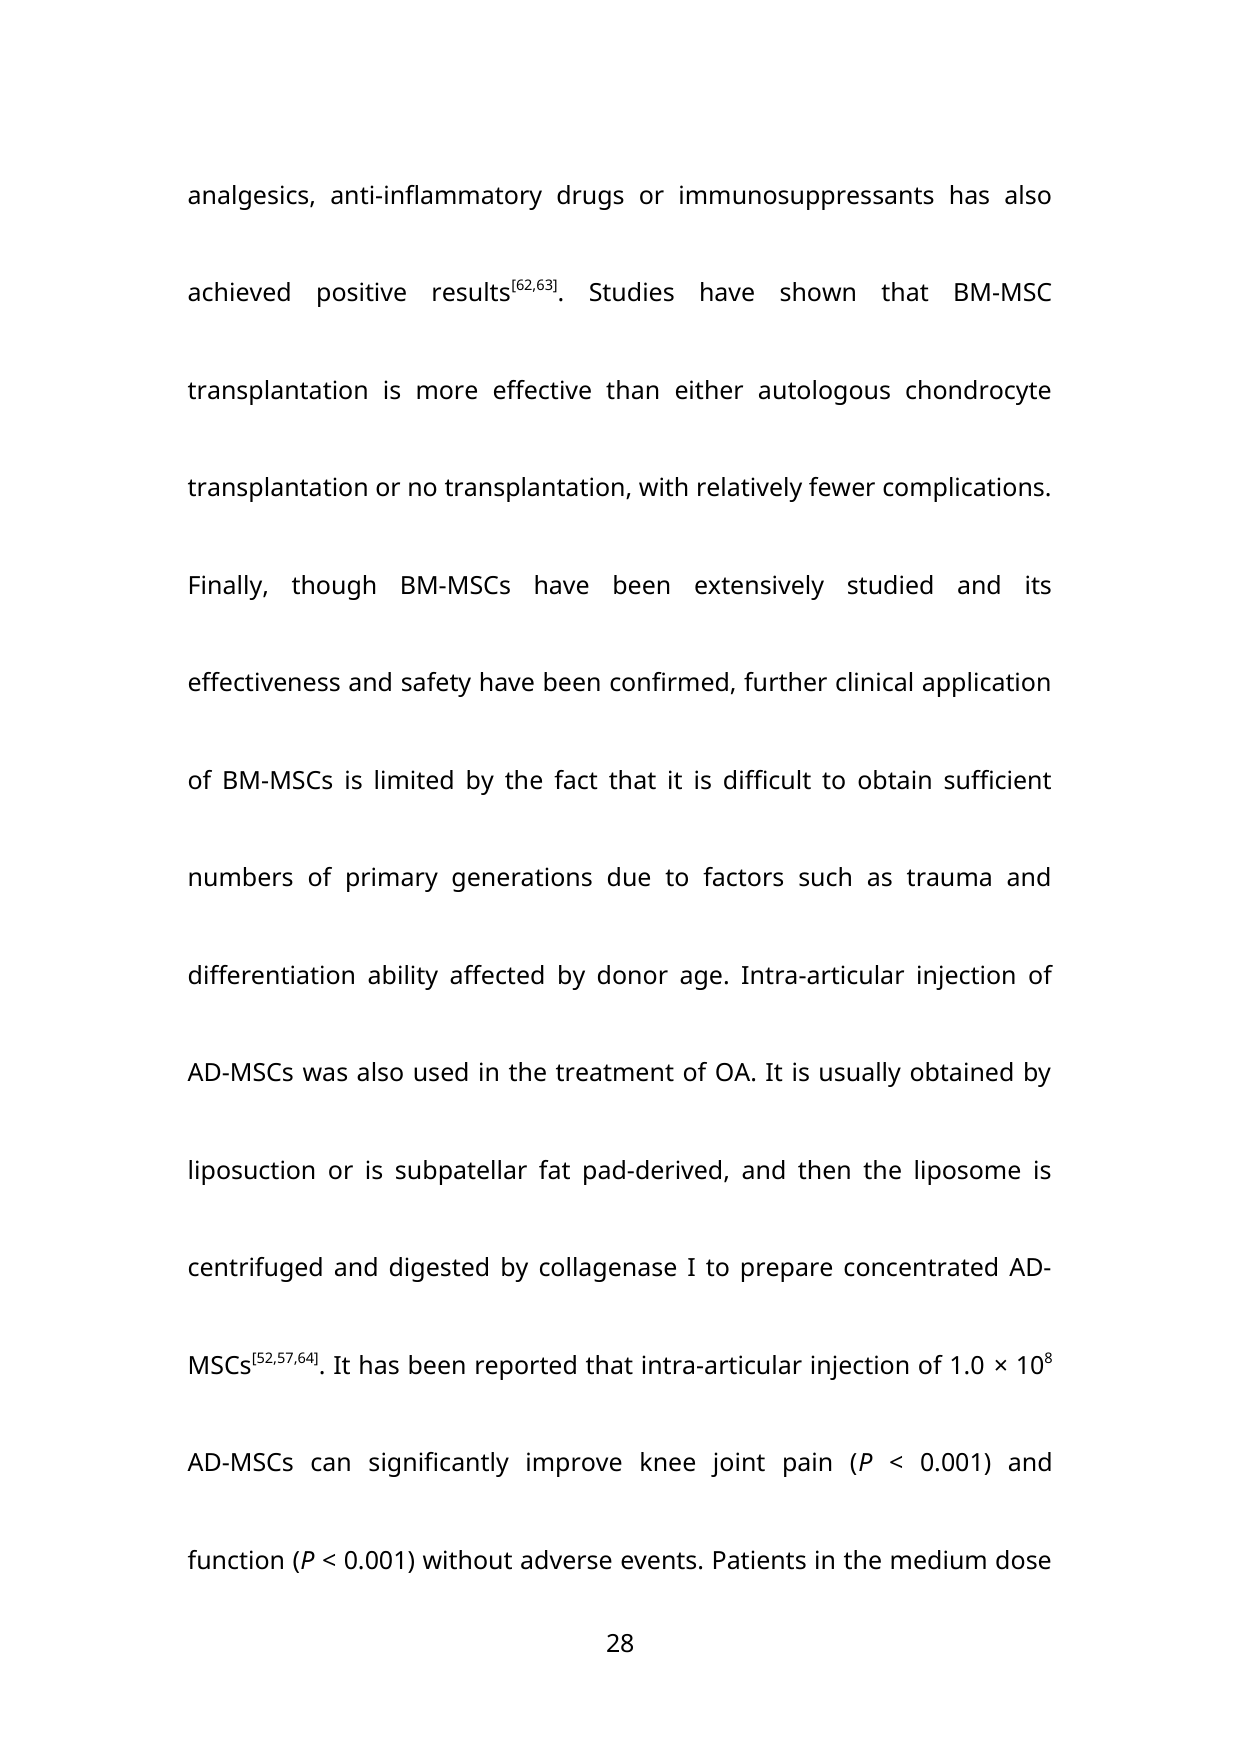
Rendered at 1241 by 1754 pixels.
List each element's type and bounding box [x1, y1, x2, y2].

text [187, 162, 1053, 1592]
